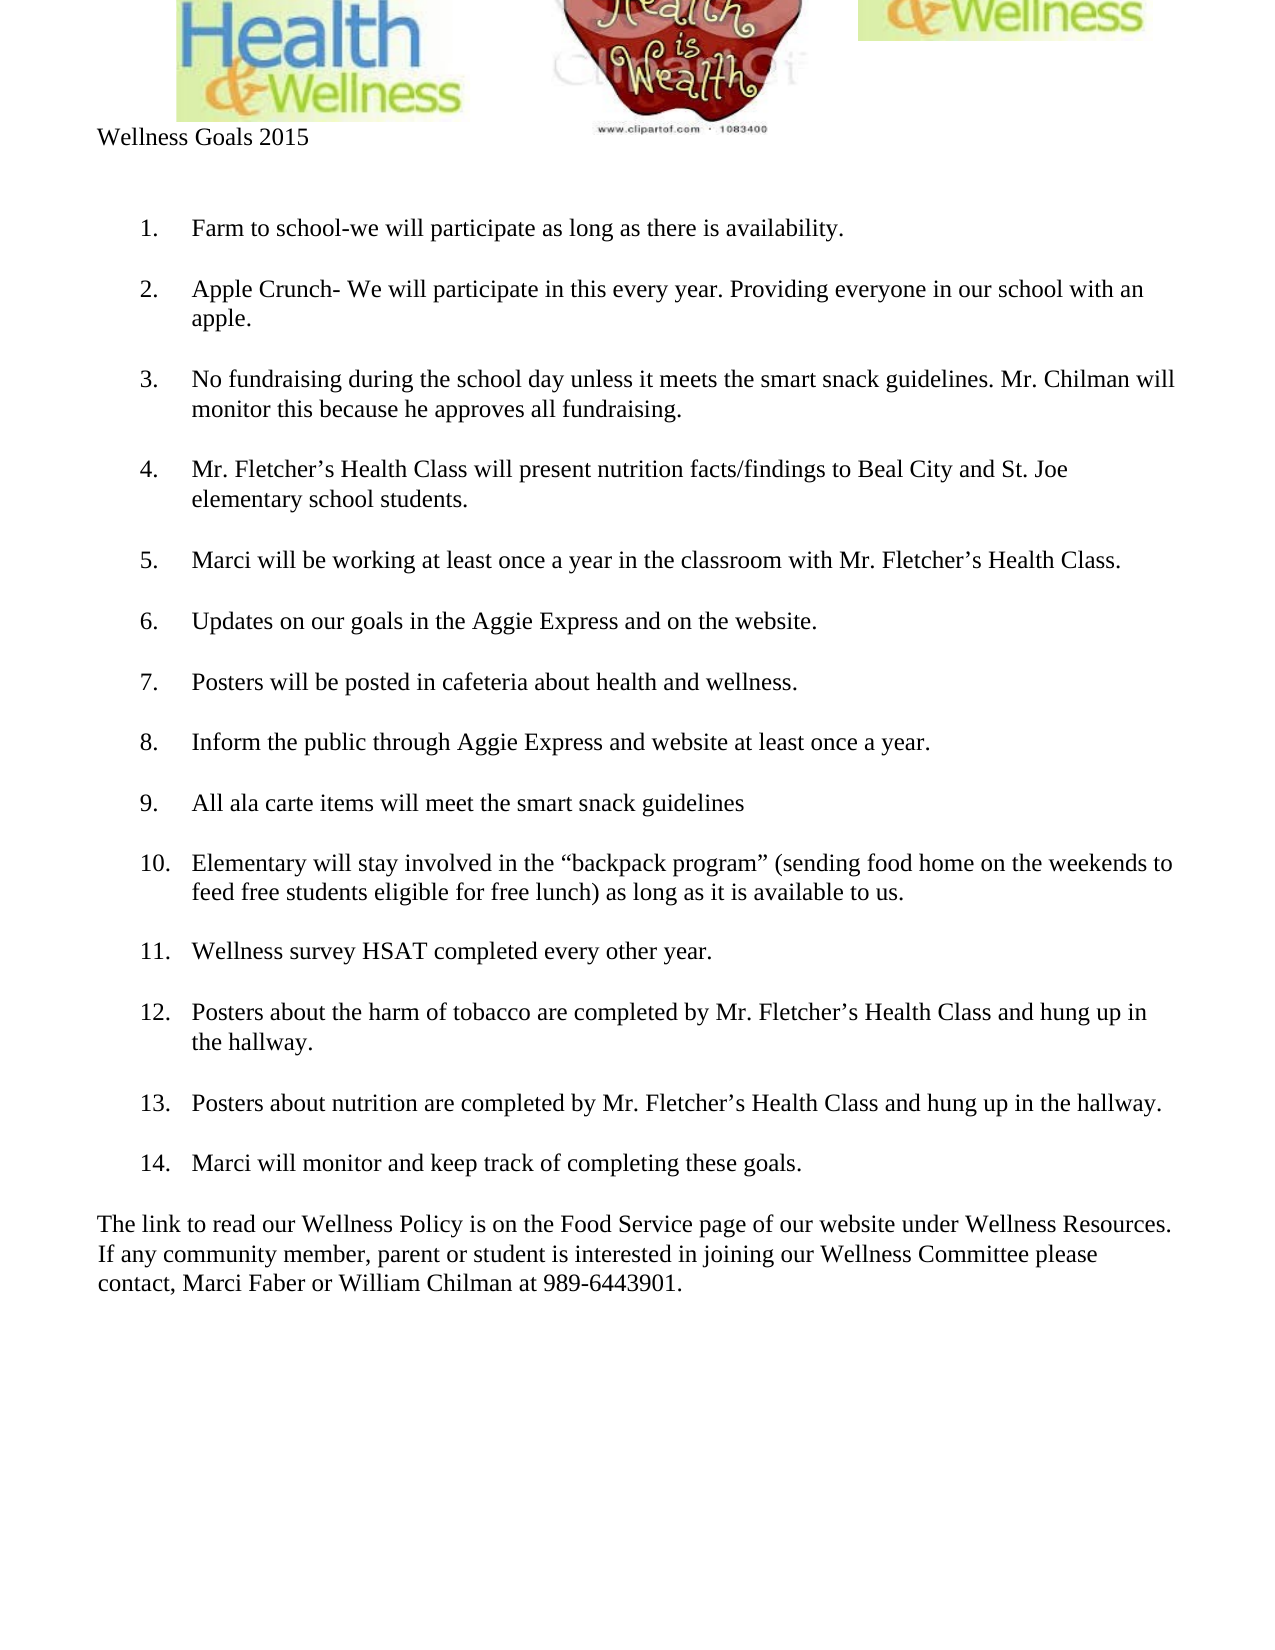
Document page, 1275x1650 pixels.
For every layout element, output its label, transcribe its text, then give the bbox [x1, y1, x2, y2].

list All ala carte items will meet the smart snack guidelines [139, 788, 1177, 817]
text Wellness Goals 2015 [97, 75, 1153, 151]
list Apple Crunch- We will participate in this every year. Providing everyone in our school with an apple. [139, 274, 1177, 332]
list No fundraising during the school day unless it meets the smart snack guidelines. Mr. Chilman will monitor this because he approves all fundraising. [139, 364, 1177, 422]
list Wellness survey HSAT completed every other year. [139, 936, 1177, 965]
list Elementary will stay involved in the “backpack program” (sending food home on the weekends to feed free students eligible for free lunch) as long as it is available to us. [139, 849, 1177, 906]
list Posters about nutrition are completed by Mr. Fletcher’s Health Class and hung up in the hallway. [139, 1088, 1177, 1116]
picture [858, 0, 1153, 41]
picture [176, 0, 471, 122]
list Posters will be posted in cafeteria about health and wellness. [139, 667, 1177, 695]
list Inform the public through Aggie Express and website at least once a year. [139, 727, 1177, 756]
list Marci will monitor and keep track of completing these goals. [139, 1148, 1177, 1177]
list Updates on our goals in the Aggie Express and on the website. [139, 606, 1177, 634]
list Mr. Fletcher’s Health Class will present nutrition facts/findings to Beal City and St. Joe elementary school students. [139, 454, 1177, 513]
list Farm to school-we will participate as long as there is availability. [139, 213, 1177, 242]
text The link to read our Wellness Policy is on the Food Service page of our website under Wellness Resources. If any community member, parent or student is interested in joining our Wellness Committee please contact, Marci Faber or William Chilman at 989-6443901. [97, 1209, 1177, 1297]
list Marci will be working at least once a year in the classroom with Mr. Fletcher’s Health Class. [139, 545, 1177, 574]
picture [541, 0, 824, 135]
list Posters about the harm of tobacco are completed by Mr. Fletcher’s Health Class and hung up in the hallway. [139, 997, 1177, 1056]
